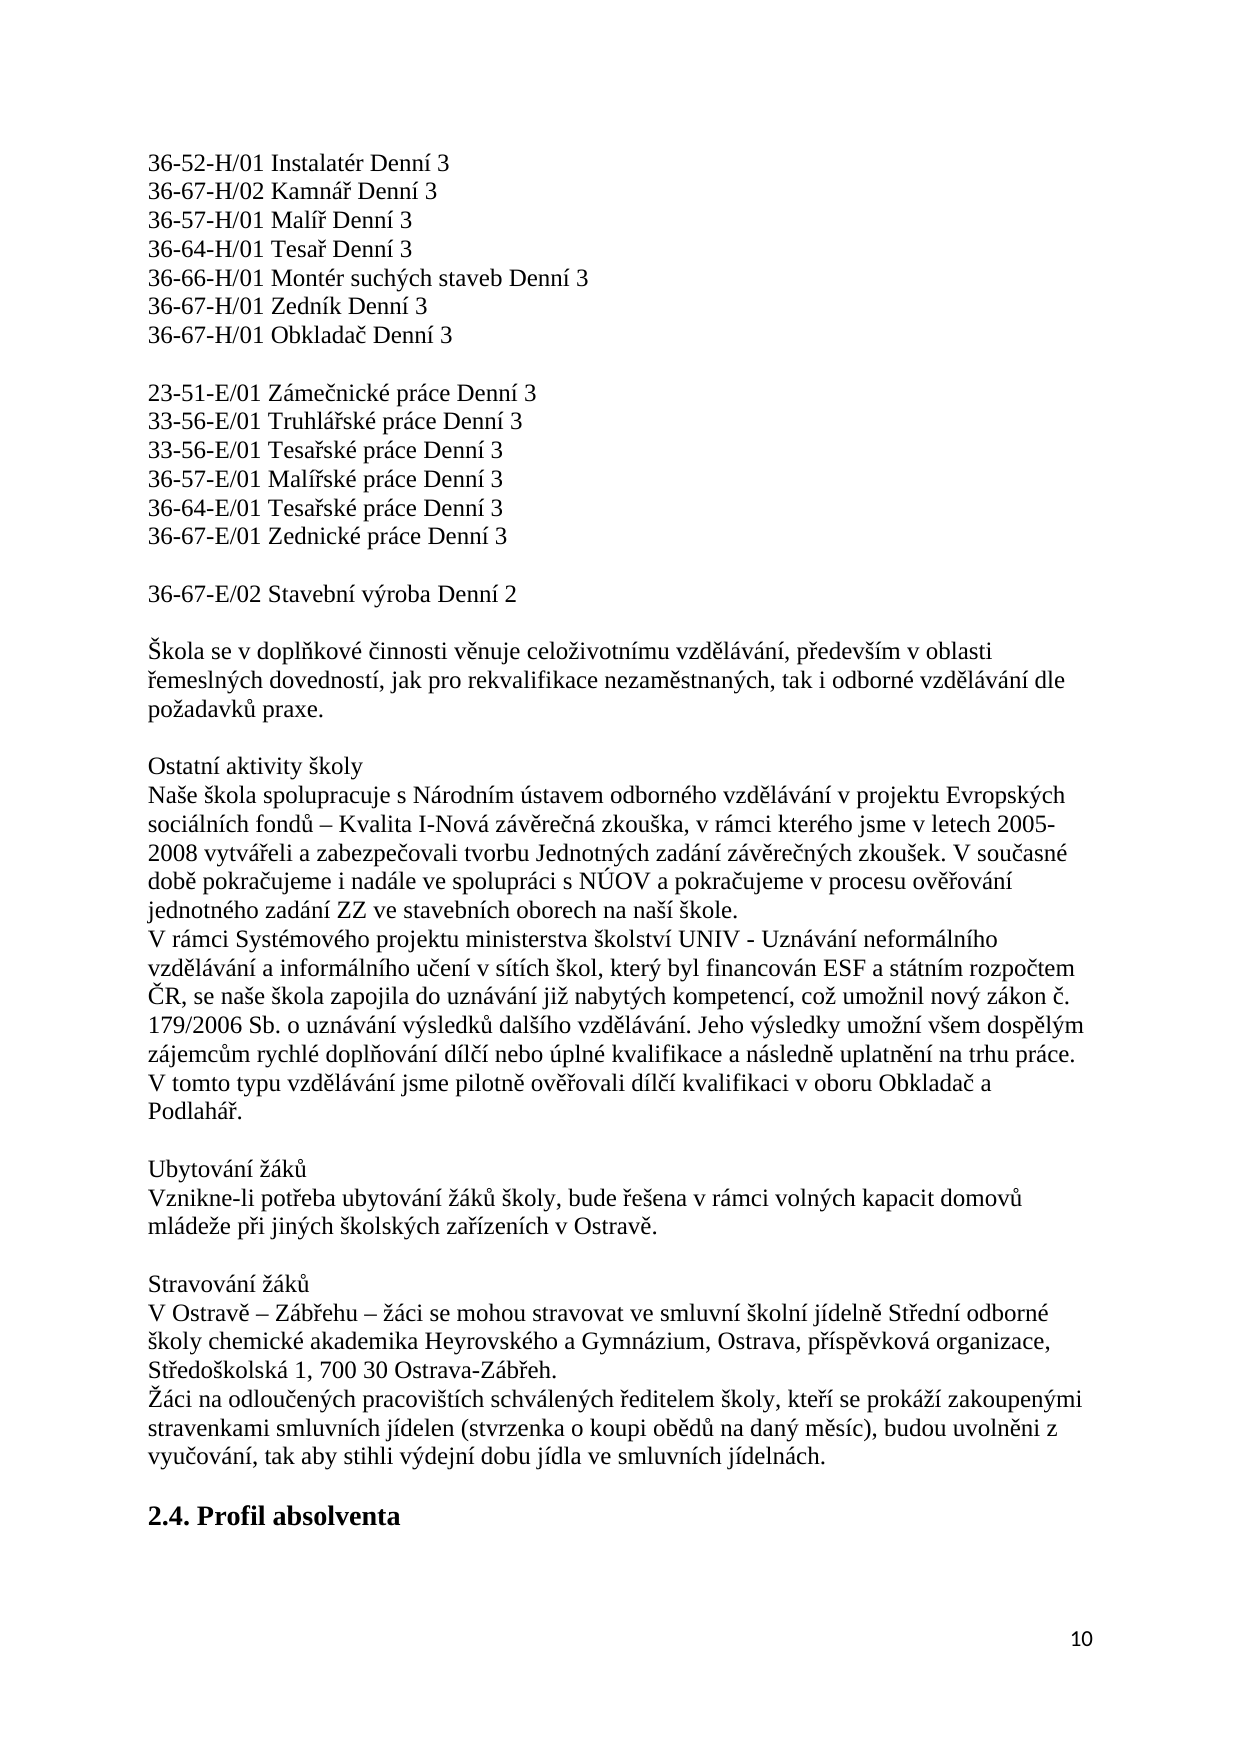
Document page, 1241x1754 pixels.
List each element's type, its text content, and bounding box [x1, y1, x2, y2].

text školy chemické akademika Heyrovského a Gymnázium, Ostrava, příspěvková organizace, [148, 1326, 1093, 1355]
text 33-56-E/01 Tesařské práce Denní 3 [148, 435, 1093, 464]
text Škola se v doplňkové činnosti věnuje celoživotnímu vzdělávání, především v oblasti řemeslných dovedností, jak pro rekvalifikace nezaměstnaných, tak i odborné vzdělávání dle požadavků praxe. [148, 636, 1093, 723]
text stravenkami smluvních jídelen (stvrzenka o koupi obědů na daný měsíc), budou uvolněni z [148, 1413, 1093, 1441]
text sociálních fondů – Kvalita I-Nová závěrečná zkouška, v rámci kterého jsme v letech 2005-2008 vytvářeli a zabezpečovali tvorbu Jednotných zadání závěrečných zkoušek. V současné době pokračujeme i nadále ve spolupráci s NÚOV a pokračujeme v procesu ověřování jednotného zadání ZZ ve stavebních oborech na naší škole. [148, 809, 1093, 924]
text 36-57-H/01 Malíř Denní 3 [148, 205, 1093, 234]
text Středoškolská 1, 700 30 Ostrava-Zábřeh. [148, 1355, 1093, 1384]
text 33-56-E/01 Truhlářské práce Denní 3 [148, 406, 1093, 435]
text vyučování, tak aby stihli výdejní dobu jídla ve smluvních jídelnách. [148, 1441, 1093, 1470]
text Naše škola spolupracuje s Národním ústavem odborného vzdělávání v projektu Evropských [148, 780, 1093, 809]
text 36-67-H/01 Zedník Denní 3 [148, 291, 1093, 320]
text 23-51-E/01 Zámečnické práce Denní 3 [148, 378, 1093, 406]
text 36-67-E/01 Zednické práce Denní 3 [148, 521, 1093, 550]
text 36-67-E/02 Stavební výroba Denní 2 [148, 579, 1093, 608]
text Vznikne-li potřeba ubytování žáků školy, bude řešena v rámci volných kapacit domovů mládeže při jiných školských zařízeních v Ostravě. [148, 1183, 1093, 1240]
text 36-64-E/01 Tesařské práce Denní 3 [148, 493, 1093, 521]
text 36-57-E/01 Malířské práce Denní 3 [148, 464, 1093, 493]
text 36-67-H/01 Obkladač Denní 3 [148, 320, 1093, 349]
text 36-52-H/01 Instalatér Denní 3 [148, 148, 1093, 176]
text Ostatní aktivity školy [148, 751, 1093, 780]
text 2.4. Profil absolventa [148, 1499, 1093, 1532]
text Stravování žáků [148, 1269, 1093, 1298]
text V Ostravě – Zábřehu – žáci se mohou stravovat ve smluvní školní jídelně Střední odborné [148, 1298, 1093, 1326]
text 36-64-H/01 Tesař Denní 3 [148, 234, 1093, 263]
text 36-67-H/02 Kamnář Denní 3 [148, 176, 1093, 205]
text 36-66-H/01 Montér suchých staveb Denní 3 [148, 263, 1093, 291]
text Ubytování žáků [148, 1154, 1093, 1183]
text Žáci na odloučených pracovištích schválených ředitelem školy, kteří se prokáží zakoupenými [148, 1384, 1093, 1413]
text V rámci Systémového projektu ministerstva školství UNIV - Uznávání neformálního vzdělávání a informálního učení v sítích škol, který byl financován ESF a státním rozpočtem ČR, se naše škola zapojila do uznávání již nabytých kompetencí, což umožnil nový zákon č. 179/2006 Sb. o uznávání výsledků dalšího vzdělávání. Jeho výsledky umožní všem dospělým zájemcům rychlé doplňování dílčí nebo úplné kvalifikace a následně uplatnění na trhu práce. V tomto typu vzdělávání jsme pilotně ověřovali dílčí kvalifikaci v oboru Obkladač a Podlahář. [148, 924, 1093, 1125]
